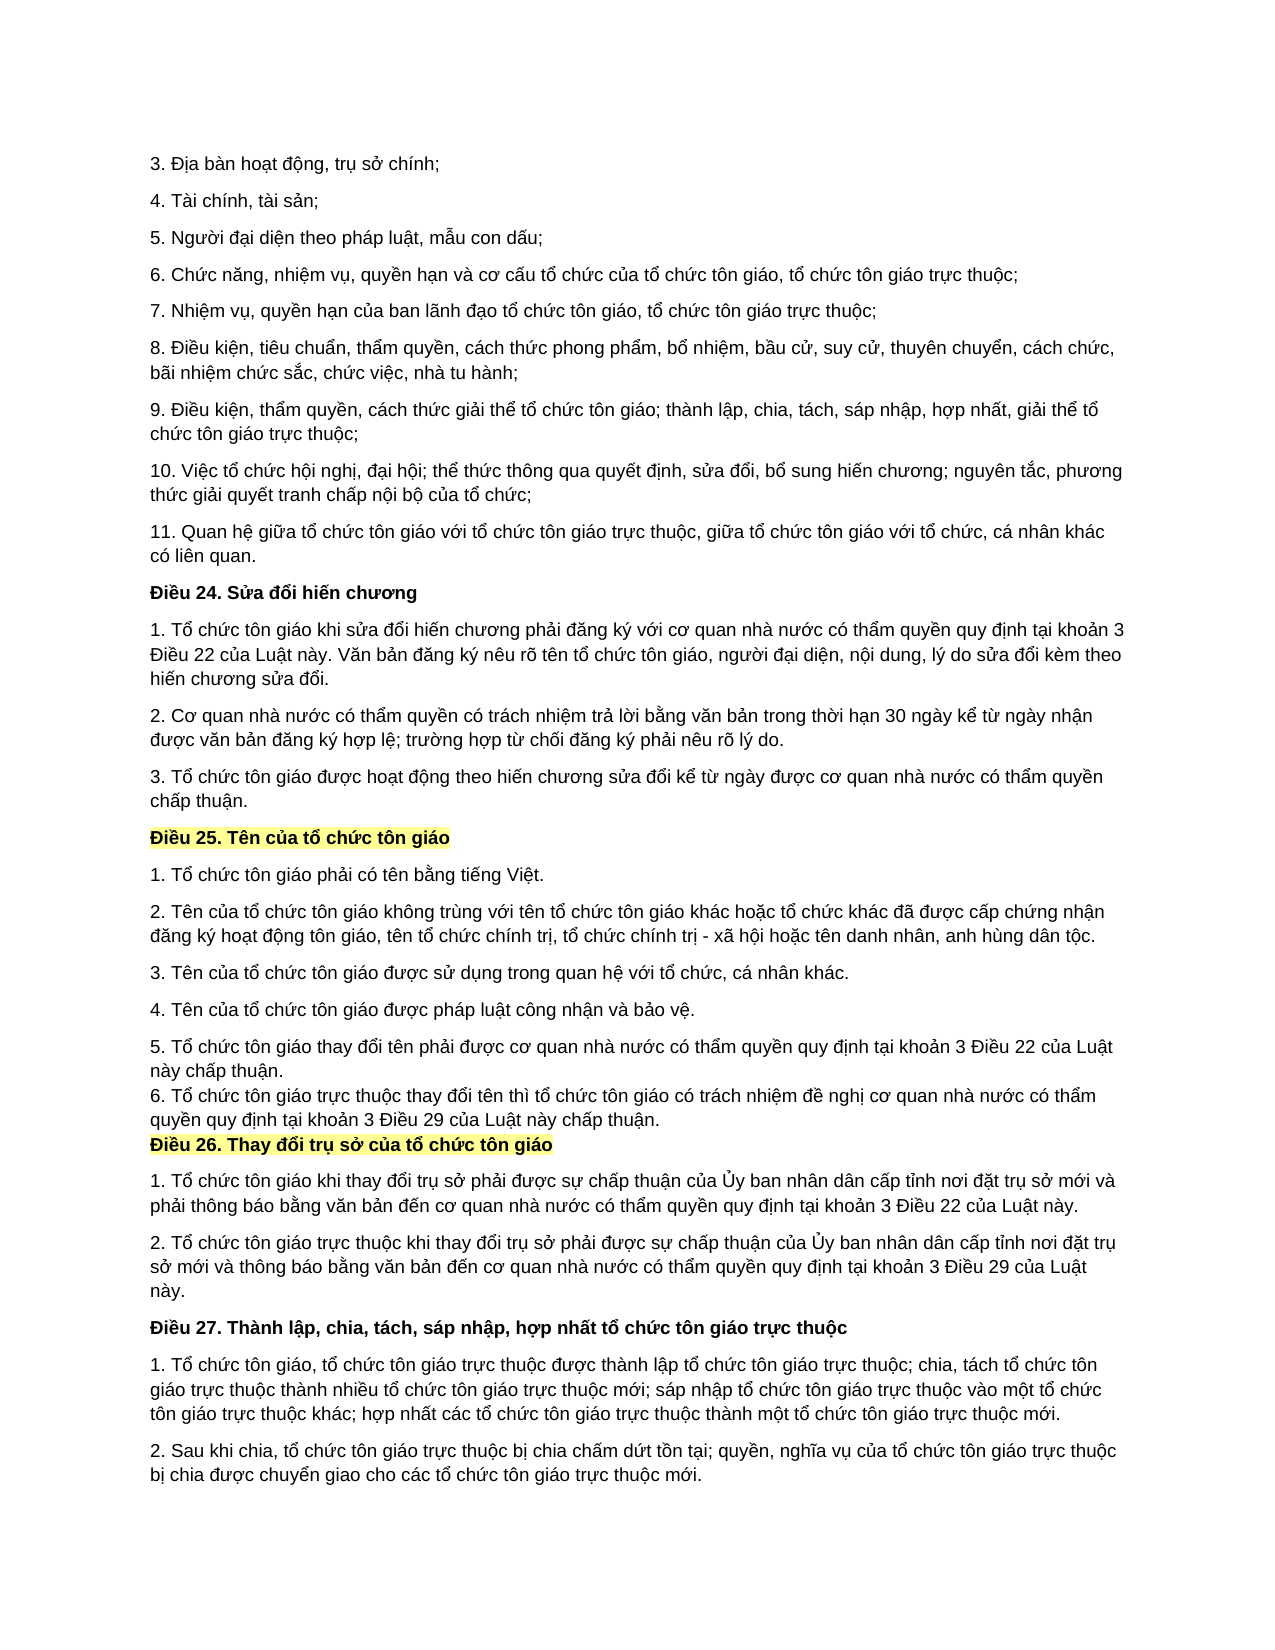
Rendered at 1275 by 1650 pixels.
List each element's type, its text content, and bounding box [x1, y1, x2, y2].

text Điều 26. Thay đổi trụ sở của tổ chức tôn giáo [150, 1131, 1125, 1155]
text 1. Tổ chức tôn giáo, tổ chức tôn giáo trực thuộc được thành lập tổ chức tôn giáo trực thuộc; chia, tách tổ chức tôn giáo trực thuộc thành nhiều tổ chức tôn giáo trực thuộc mới; sáp nhập tổ chức tôn giáo trực thuộc vào một tổ chức tôn giáo trực thuộc khác; hợp nhất các tổ chức tôn giáo trực thuộc thành một tổ chức tôn giáo trực thuộc mới. [150, 1351, 1125, 1424]
text 4. Tài chính, tài sản; [150, 187, 1125, 211]
text 5. Tổ chức tôn giáo thay đổi tên phải được cơ quan nhà nước có thẩm quyền quy định tại khoản 3 Điều 22 của Luật này chấp thuận. [150, 1033, 1125, 1082]
text Điều 25. Tên của tổ chức tôn giáo [150, 824, 1125, 849]
text 1. Tổ chức tôn giáo khi sửa đổi hiến chương phải đăng ký với cơ quan nhà nước có thẩm quyền quy định tại khoản 3 Điều 22 của Luật này. Văn bản đăng ký nêu rõ tên tổ chức tôn giáo, người đại diện, nội dung, lý do sửa đổi kèm theo hiến chương sửa đổi. [150, 616, 1125, 689]
text 10. Việc tổ chức hội nghị, đại hội; thể thức thông qua quyết định, sửa đổi, bổ sung hiến chương; nguyên tắc, phương thức giải quyết tranh chấp nội bộ của tổ chức; [150, 457, 1125, 506]
text 1. Tổ chức tôn giáo phải có tên bằng tiếng Việt. [150, 861, 1125, 886]
text Điều 24. Sửa đổi hiến chương [150, 579, 1125, 604]
text 2. Tổ chức tôn giáo trực thuộc khi thay đổi trụ sở phải được sự chấp thuận của Ủy ban nhân dân cấp tỉnh nơi đặt trụ sở mới và thông báo bằng văn bản đến cơ quan nhà nước có thẩm quyền quy định tại khoản 3 Điều 29 của Luật này. [150, 1229, 1125, 1302]
text 3. Địa bàn hoạt động, trụ sở chính; [150, 150, 1125, 174]
text 8. Điều kiện, tiêu chuẩn, thẩm quyền, cách thức phong phẩm, bổ nhiệm, bầu cử, suy cử, thuyên chuyển, cách chức, bãi nhiệm chức sắc, chức việc, nhà tu hành; [150, 334, 1125, 383]
text 4. Tên của tổ chức tôn giáo được pháp luật công nhận và bảo vệ. [150, 996, 1125, 1021]
text 3. Tên của tổ chức tôn giáo được sử dụng trong quan hệ với tổ chức, cá nhân khác. [150, 959, 1125, 984]
text 1. Tổ chức tôn giáo khi thay đổi trụ sở phải được sự chấp thuận của Ủy ban nhân dân cấp tỉnh nơi đặt trụ sở mới và phải thông báo bằng văn bản đến cơ quan nhà nước có thẩm quyền quy định tại khoản 3 Điều 22 của Luật này. [150, 1167, 1125, 1216]
text 6. Tổ chức tôn giáo trực thuộc thay đổi tên thì tổ chức tôn giáo có trách nhiệm đề nghị cơ quan nhà nước có thẩm quyền quy định tại khoản 3 Điều 29 của Luật này chấp thuận. [150, 1082, 1125, 1131]
text 9. Điều kiện, thẩm quyền, cách thức giải thể tổ chức tôn giáo; thành lập, chia, tách, sáp nhập, hợp nhất, giải thể tổ chức tôn giáo trực thuộc; [150, 396, 1125, 444]
text 5. Người đại diện theo pháp luật, mẫu con dấu; [150, 224, 1125, 248]
text 3. Tổ chức tôn giáo được hoạt động theo hiến chương sửa đổi kể từ ngày được cơ quan nhà nước có thẩm quyền chấp thuận. [150, 763, 1125, 812]
text 2. Sau khi chia, tổ chức tôn giáo trực thuộc bị chia chấm dứt tồn tại; quyền, nghĩa vụ của tổ chức tôn giáo trực thuộc bị chia được chuyển giao cho các tổ chức tôn giáo trực thuộc mới. [150, 1437, 1125, 1486]
text 7. Nhiệm vụ, quyền hạn của ban lãnh đạo tổ chức tôn giáo, tổ chức tôn giáo trực thuộc; [150, 297, 1125, 322]
text 2. Tên của tổ chức tôn giáo không trùng với tên tổ chức tôn giáo khác hoặc tổ chức khác đã được cấp chứng nhận đăng ký hoạt động tôn giáo, tên tổ chức chính trị, tổ chức chính trị - xã hội hoặc tên danh nhân, anh hùng dân tộc. [150, 898, 1125, 947]
text 11. Quan hệ giữa tổ chức tôn giáo với tổ chức tôn giáo trực thuộc, giữa tổ chức tôn giáo với tổ chức, cá nhân khác có liên quan. [150, 518, 1125, 567]
text Điều 27. Thành lập, chia, tách, sáp nhập, hợp nhất tổ chức tôn giáo trực thuộc [150, 1314, 1125, 1339]
text 2. Cơ quan nhà nước có thẩm quyền có trách nhiệm trả lời bằng văn bản trong thời hạn 30 ngày kể từ ngày nhận được văn bản đăng ký hợp lệ; trường hợp từ chối đăng ký phải nêu rõ lý do. [150, 702, 1125, 751]
text 6. Chức năng, nhiệm vụ, quyền hạn và cơ cấu tổ chức của tổ chức tôn giáo, tổ chức tôn giáo trực thuộc; [150, 261, 1125, 285]
